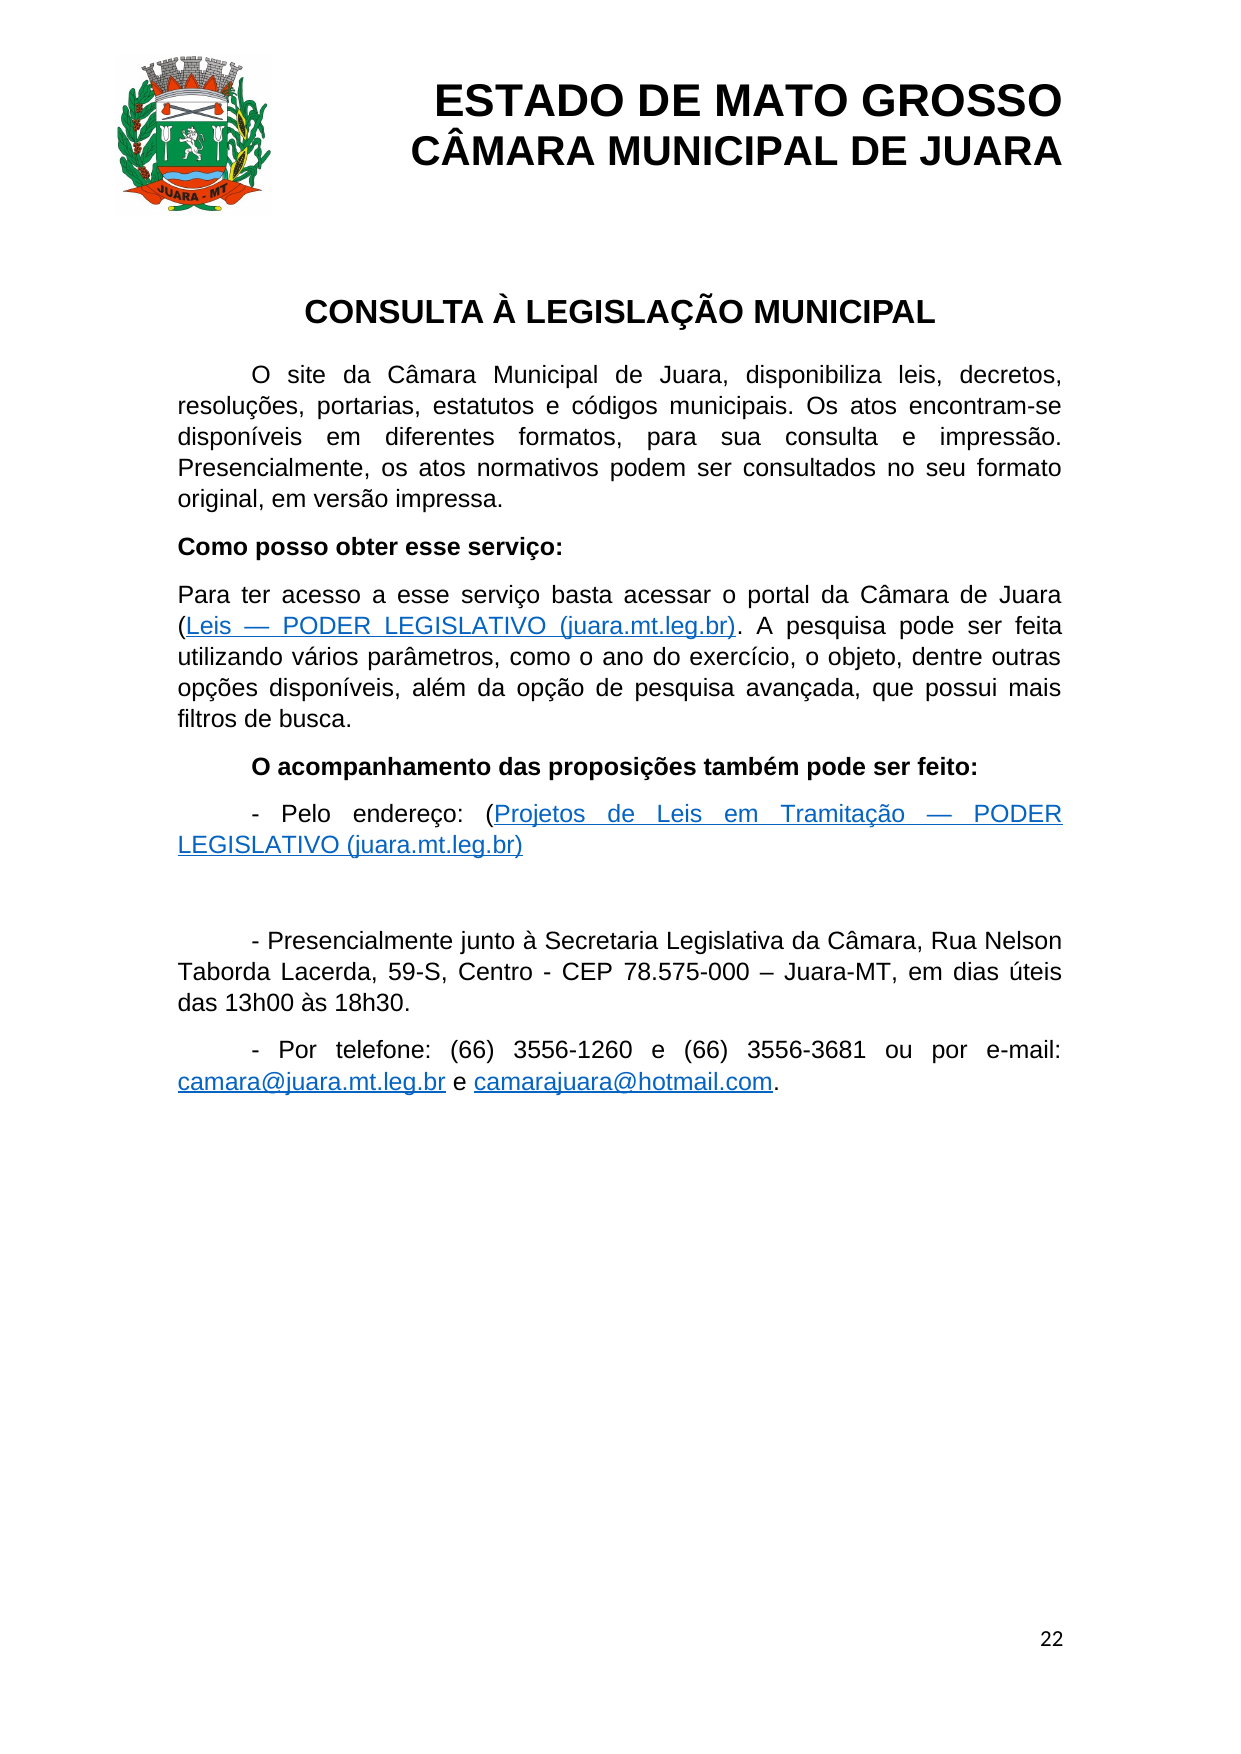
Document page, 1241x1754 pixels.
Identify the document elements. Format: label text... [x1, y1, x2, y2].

text O site da Câmara Municipal de Juara, disponibiliza leis, decretos, resoluções, portarias, estatutos e códigos municipais. Os atos encontram-se disponíveis em diferentes formatos, para sua consulta e impressão. Presencialmente, os atos normativos podem ser consultados no seu formato original, em versão impressa. [177, 360, 1063, 513]
picture [114, 53, 272, 215]
text - Pelo endereço: (Projetos de Leis em Tramitação — PODER LEGISLATIVO (juara.mt.leg.br) [177, 799, 1063, 859]
text CONSULTA À LEGISLAÇÃO MUNICIPAL [177, 292, 1063, 331]
text O acompanhamento das proposições também pode ser feito: [177, 752, 1063, 780]
text - Por telefone: (66) 3556-1260 e (66) 3556-3681 ou por e-mail: camara@juara.mt.leg.br e camarajuara@hotmail.com. [177, 1036, 1063, 1095]
text Como posso obter esse serviço: [177, 532, 1063, 561]
text - Presencialmente junto à Secretaria Legislativa da Câmara, Rua Nelson Taborda Lacerda, 59-S, Centro - CEP 78.575-000 – Juara-MT, em dias úteis das 13h00 às 18h30. [177, 926, 1063, 1017]
text Para ter acesso a esse serviço basta acessar o portal da Câmara de Juara (Leis — PODER LEGISLATIVO (juara.mt.leg.br). A pesquisa pode ser feita utilizando vários parâmetros, como o ano do exercício, o objeto, dentre outras opções disponíveis, além da opção de pesquisa avançada, que possui mais filtros de busca. [177, 580, 1063, 733]
